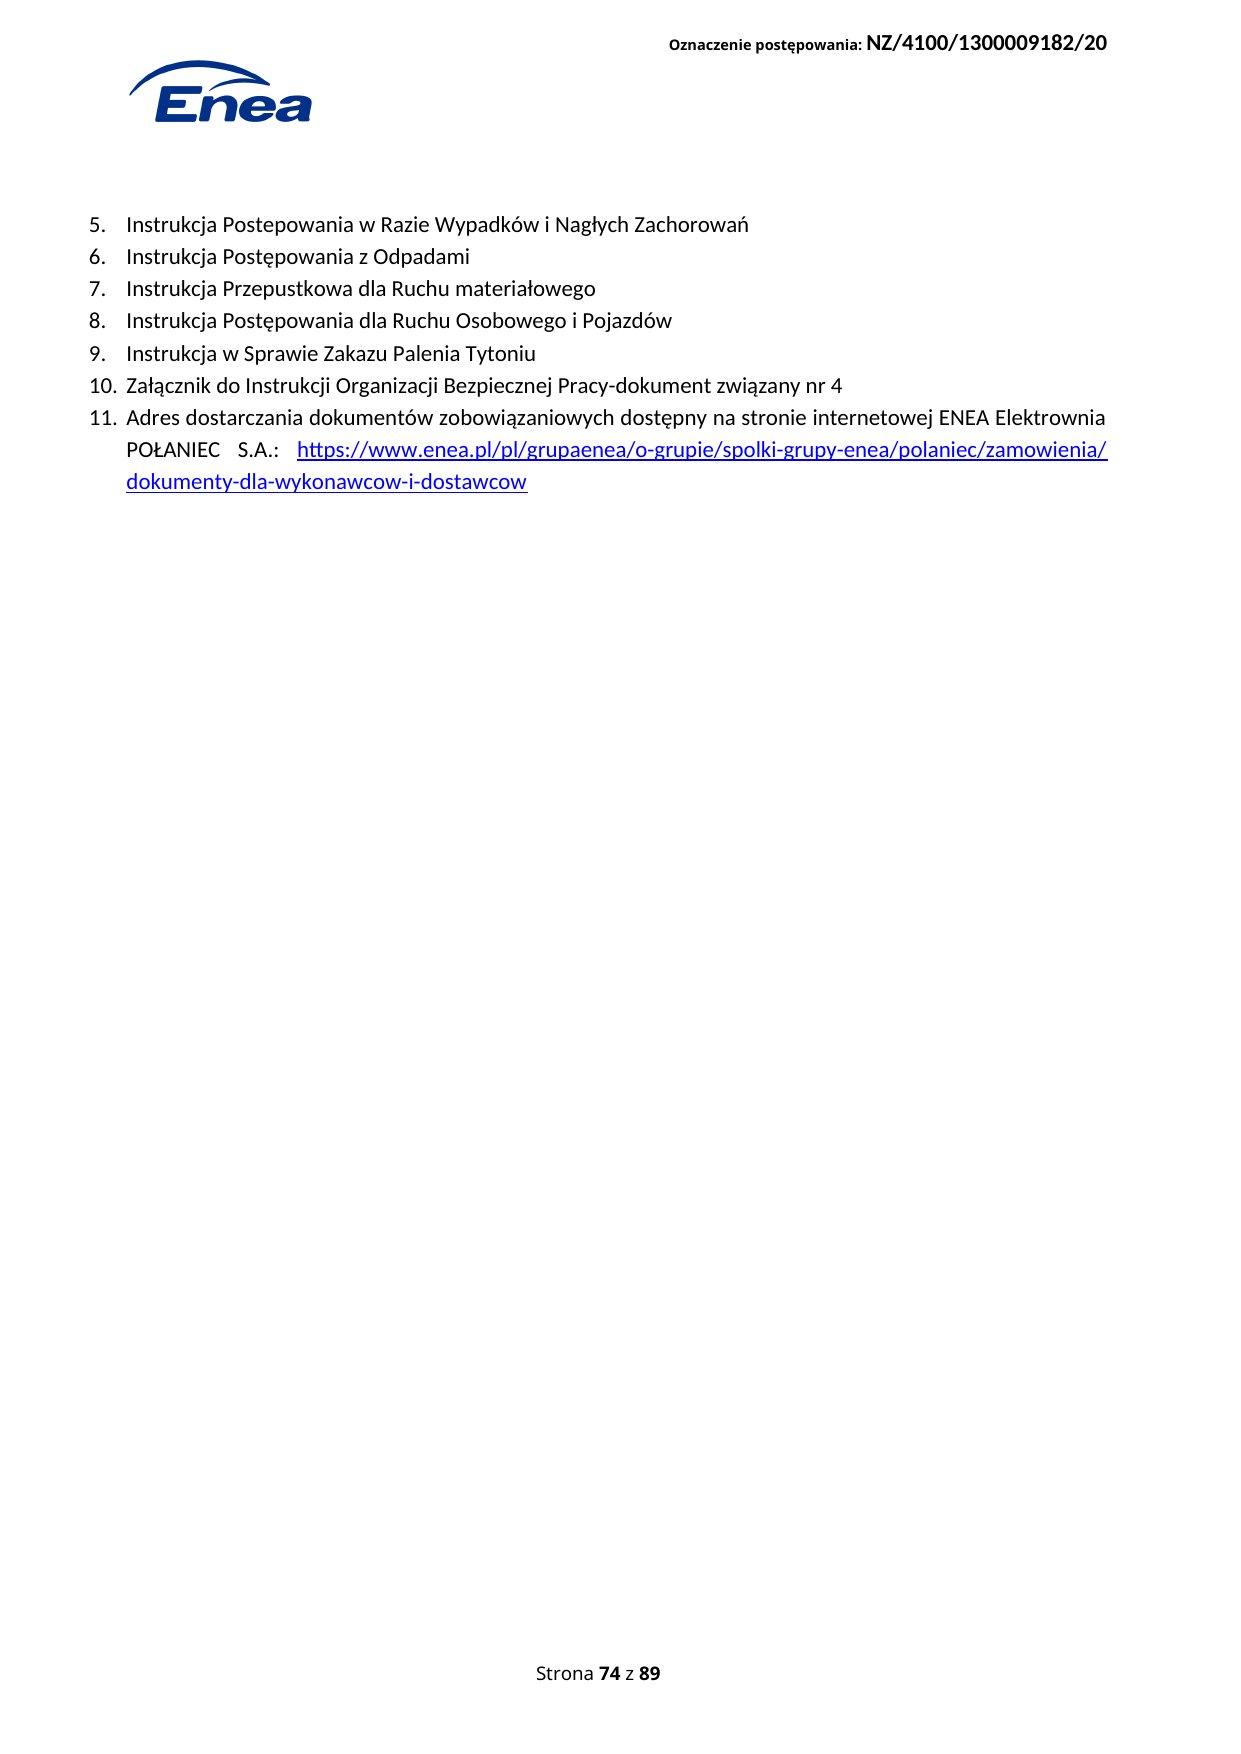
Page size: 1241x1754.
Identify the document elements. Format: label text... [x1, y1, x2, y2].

list Instrukcja w Sprawie Zakazu Palenia Tytoniu [89, 339, 1107, 367]
list Załącznik do Instrukcji Organizacji Bezpiecznej Pracy-dokument związany nr 4 [89, 371, 1107, 399]
list Adres dostarczania dokumentów zobowiązaniowych dostępny na stronie internetowej ENEA Elektrownia POŁANIEC S.A.: https://www.enea.pl/pl/grupaenea/o-grupie/spolki-grupy-enea/polaniec/zamowienia/dokumenty-dla-wykonawcow-i-dostawcow [89, 403, 1107, 495]
list Instrukcja Postępowania dla Ruchu Osobowego i Pojazdów [89, 306, 1107, 334]
list Instrukcja Postepowania w Razie Wypadków i Nagłych Zachorowań [89, 210, 1107, 238]
list Instrukcja Postępowania z Odpadami [89, 242, 1107, 270]
picture [117, 50, 324, 124]
list Instrukcja Przepustkowa dla Ruchu materiałowego [89, 274, 1107, 302]
